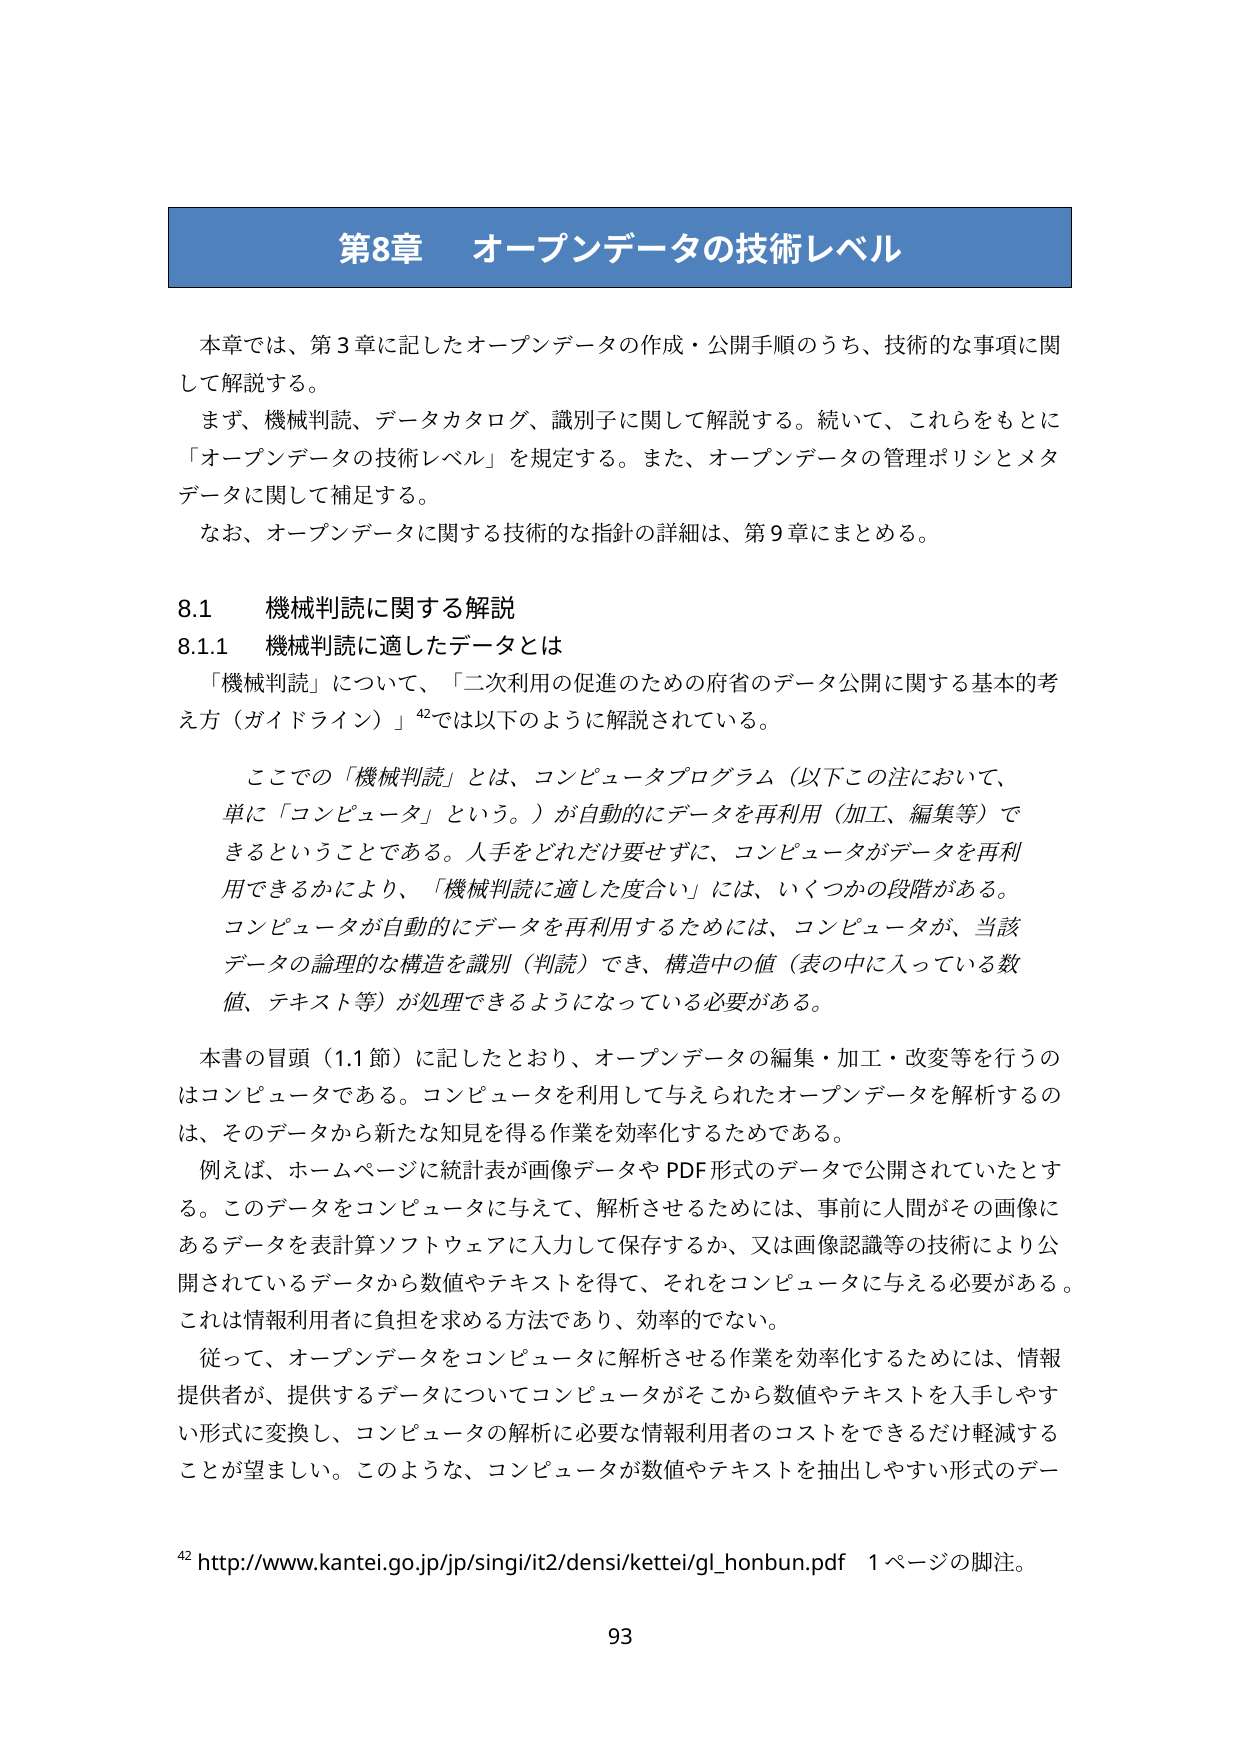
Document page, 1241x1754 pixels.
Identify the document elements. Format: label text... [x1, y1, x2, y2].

text 本章では、第3章に記したオープンデータの作成・公開手順のうち、技術的な事項に関して解説する。 [177, 326, 1063, 401]
subtitle オープンデータの技術レベル [169, 208, 1071, 287]
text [177, 1338, 1063, 1488]
text ここでの「機械判読」とは、コンピュータプログラム（以下この注において、単に「コンピュータ」という。）が自動的にデータを再利用（加工、編集等）できるということである。人手をどれだけ要せずに、コンピュータがデータを再利用できるかにより、「機械判読に適した度合い」には、いくつかの段階がある。コンピュータが自動的にデータを再利用するためには、コンピュータが、当該データの論理的な構造を識別（判読）でき、構造中の値（表の中に入っている数値、テキスト等）が処理できるようになっている必要がある。 [221, 757, 1019, 1019]
text なお、オープンデータに関する技術的な指針の詳細は、第9章にまとめる。 [177, 513, 1063, 551]
subtitle 機械判読に適したデータとは [177, 626, 1063, 663]
text 本書の冒頭（1.1節）に記したとおり、オープンデータの編集・加工・改変等を行うのはコンピュータである。コンピュータを利用して与えられたオープンデータを解析するのは、そのデータから新たな知見を得る作業を効率化するためである。 [177, 1038, 1063, 1151]
text 「機械判読」について、「二次利用の促進のための府省のデータ公開に関する基本的考え方（ガイドライン）」では以下のように解説されている。 [177, 663, 1063, 738]
subtitle 機械判読に関する解説 [177, 588, 1063, 626]
text 例えば、ホームページに統計表が画像データやPDF形式のデータで公開されていたとする。このデータをコンピュータに与えて、解析させるためには、事前に人間がその画像にあるデータを表計算ソフトウェアに入力して保存するか、又は画像認識等の技術により公開されているデータから数値やテキストを得て、それをコンピュータに与える必要がある。これは情報利用者に負担を求める方法であり、効率的でない。 [177, 1151, 1063, 1338]
text まず、機械判読、データカタログ、識別子に関して解説する。続いて、これらをもとに「オープンデータの技術レベル」を規定する。また、オープンデータの管理ポリシとメタデータに関して補足する。 [177, 401, 1063, 513]
